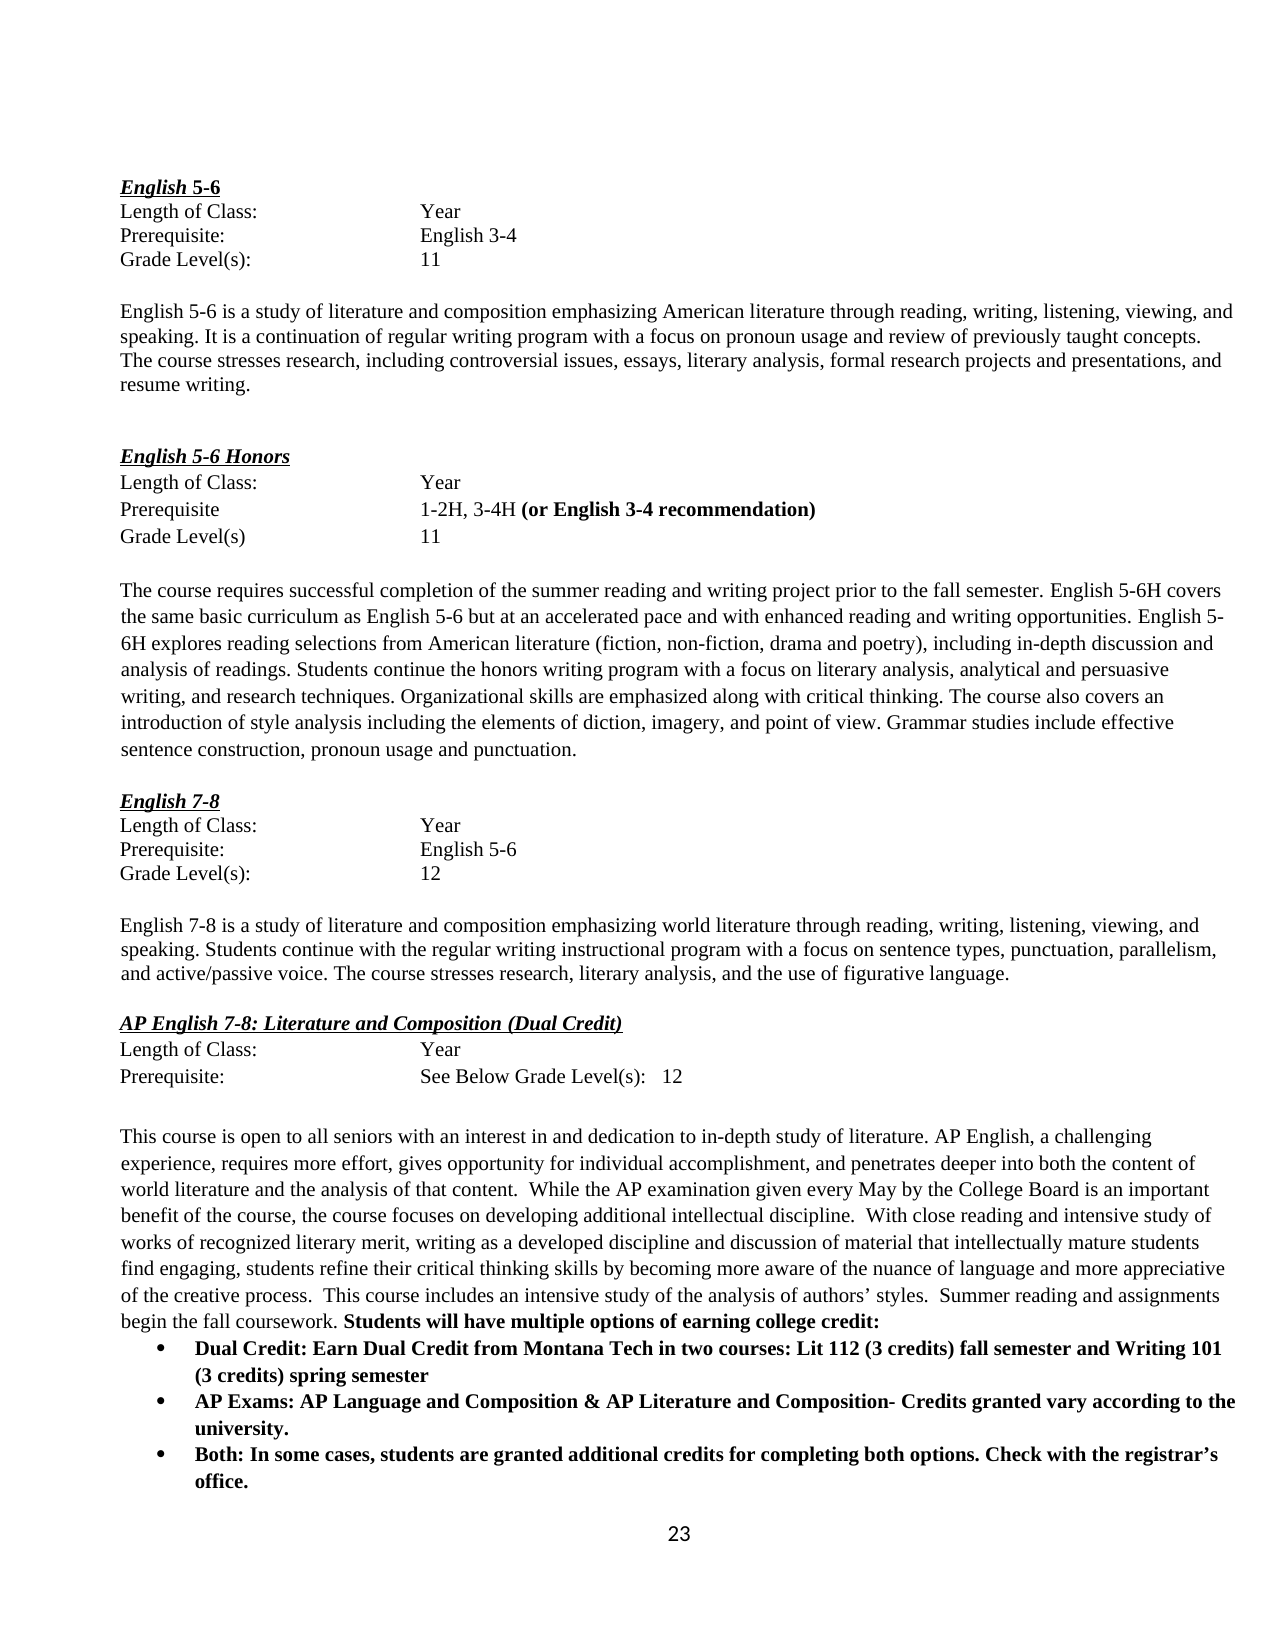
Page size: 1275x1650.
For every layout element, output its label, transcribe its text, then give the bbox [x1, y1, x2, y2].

text This course is open to all seniors with an interest in and dedication to in-depth study of literature. AP English, a challenging experience, requires more effort, gives opportunity for individual accomplishment, and penetrates deeper into both the content of world literature and the analysis of that content. While the AP examination given every May by the College Board is an important benefit of the course, the course focuses on developing additional intellectual discipline. With close reading and intensive study of works of recognized literary merit, writing as a developed discipline and discussion of material that intellectually mature students find engaging, students refine their critical thinking skills by becoming more aware of the nuance of language and more appreciative of the creative process. This course includes an intensive study of the analysis of authors’ styles. Summer reading and assignments begin the fall coursework. Students will have multiple options of earning college credit: [119, 1124, 1237, 1333]
text Prerequisite 1-2H, 3-4H (or English 3-4 recommendation) [120, 497, 1237, 521]
text English 5-6 [120, 175, 1237, 199]
list Both: In some cases, students are granted additional credits for completing both options. Check with the registrar’s office. [157, 1442, 1237, 1493]
text Prerequisite: See Below Grade Level(s): 12 [119, 1064, 1110, 1088]
text Grade Level(s): 12 [119, 861, 1237, 885]
text Length of Class: Year [120, 199, 1237, 223]
text Prerequisite: English 5-6 [119, 837, 1237, 861]
text Length of Class: Year [119, 813, 1237, 837]
text Prerequisite: English 3-4 [120, 223, 1237, 247]
list AP Exams: AP Language and Composition & AP Literature and Composition- Credits granted vary according to the university. [157, 1389, 1237, 1440]
text Grade Level(s): 11 [120, 247, 1237, 271]
text English 7-8 [119, 789, 1237, 813]
text Grade Level(s) 11 [120, 524, 1237, 548]
text Length of Class: Year [120, 469, 1237, 494]
text Length of Class: Year [119, 1037, 1237, 1061]
list Dual Credit: Earn Dual Credit from Montana Tech in two courses: Lit 112 (3 credits) fall semester and Writing 101 (3 credits) spring semester [157, 1336, 1237, 1387]
text English 5-6 is a study of literature and composition emphasizing American literature through reading, writing, listening, viewing, and speaking. It is a continuation of regular writing program with a focus on pronoun usage and review of previously taught concepts. The course stresses research, including controversial issues, essays, literary analysis, formal research projects and presentations, and resume writing. [120, 299, 1237, 396]
text AP English 7-8: Literature and Composition (Dual Credit) [119, 1011, 1237, 1035]
text The course requires successful completion of the summer reading and writing project prior to the fall semester. English 5-6H covers the same basic curriculum as English 5-6 but at an accelerated pace and with enhanced reading and writing opportunities. English 5-6H explores reading selections from American literature (fiction, non-fiction, drama and poetry), including in-depth discussion and analysis of readings. Students continue the honors writing program with a focus on literary analysis, analytical and persuasive writing, and research techniques. Organizational skills are emphasized along with critical thinking. The course also covers an introduction of style analysis including the elements of diction, imagery, and point of view. Grammar studies include effective sentence construction, pronoun usage and punctuation. [119, 578, 1237, 761]
text English 5-6 Honors [120, 444, 1237, 468]
text English 7-8 is a study of literature and composition emphasizing world literature through reading, writing, listening, viewing, and speaking. Students continue with the regular writing instructional program with a focus on sentence types, punctuation, parallelism, and active/passive voice. The course stresses research, literary analysis, and the use of figurative language. [119, 913, 1237, 985]
